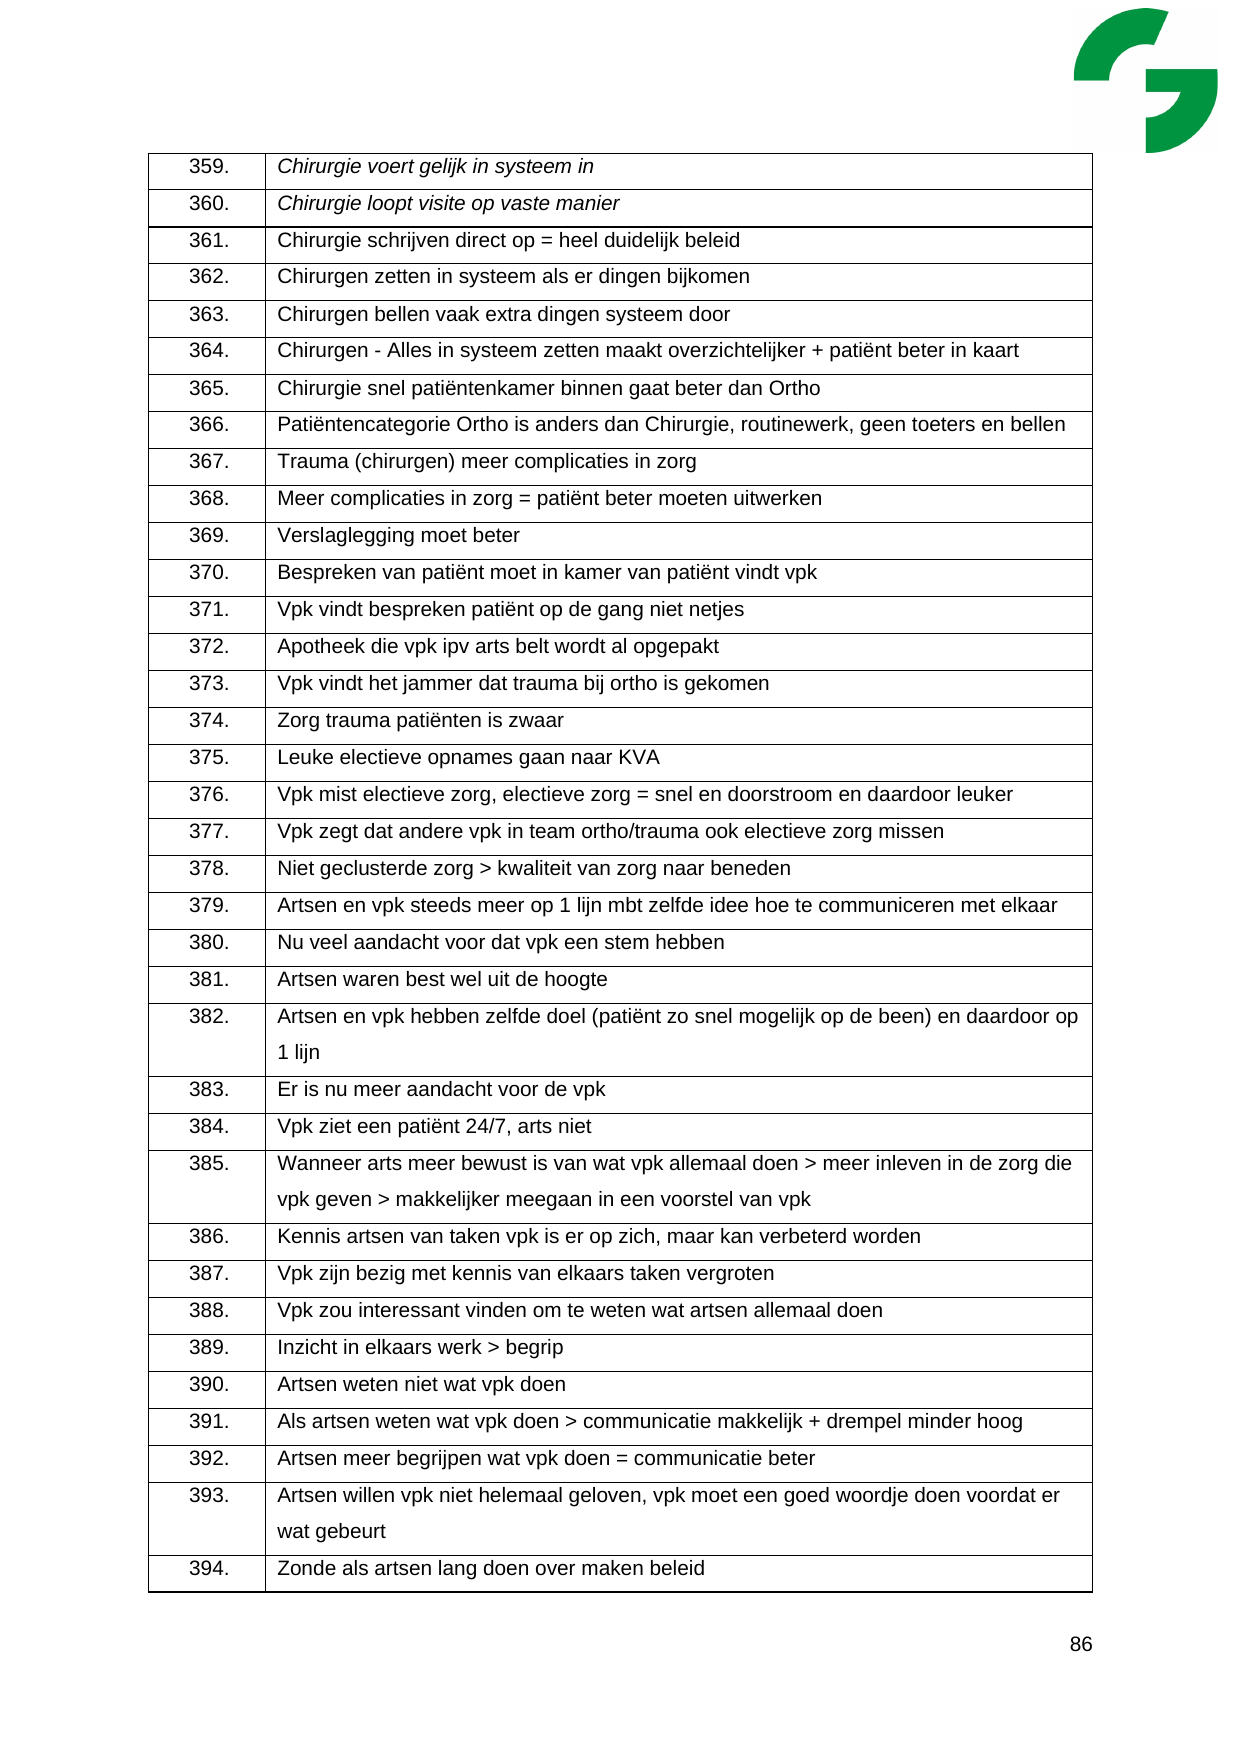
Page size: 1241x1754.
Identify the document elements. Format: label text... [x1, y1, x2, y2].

table_cell Artsen waren best wel uit de hoogte [266, 967, 1092, 1003]
table_cell Leuke electieve opnames gaan naar KVA [266, 745, 1092, 781]
table_cell [149, 671, 265, 707]
table_cell Zorg trauma patiënten is zwaar [266, 708, 1092, 744]
table_cell [149, 745, 265, 781]
table_cell Vpk ziet een patiënt 24/7, arts niet [266, 1114, 1092, 1150]
table_cell Artsen en vpk hebben zelfde doel (patiënt zo snel mogelijk op de been) en daardoor op 1 lijn [266, 1004, 1092, 1076]
table_cell [149, 486, 265, 522]
table_cell Chirurgie voert gelijk in systeem in [266, 154, 1092, 189]
table_cell [149, 1446, 265, 1482]
table_cell Chirurgie snel patiëntenkamer binnen gaat beter dan Ortho [266, 375, 1092, 411]
table_cell Niet geclusterde zorg > kwaliteit van zorg naar beneden [266, 856, 1092, 892]
table_cell [149, 1483, 265, 1554]
table_cell [149, 1335, 265, 1371]
table_cell Meer complicaties in zorg = patiënt beter moeten uitwerken [266, 486, 1092, 522]
table_cell [149, 708, 265, 744]
table_cell Nu veel aandacht voor dat vpk een stem hebben [266, 930, 1092, 966]
table_cell Vpk vindt bespreken patiënt op de gang niet netjes [266, 597, 1092, 633]
table_cell [149, 1298, 265, 1334]
table_cell Bespreken van patiënt moet in kamer van patiënt vindt vpk [266, 560, 1092, 596]
picture [1073, 8, 1218, 153]
table_cell [149, 1372, 265, 1408]
table_cell Vpk zegt dat andere vpk in team ortho/trauma ook electieve zorg missen [266, 819, 1092, 855]
table_cell Patiëntencategorie Ortho is anders dan Chirurgie, routinewerk, geen toeters en bellen [266, 412, 1092, 448]
table_cell [149, 449, 265, 485]
table_cell [149, 228, 265, 263]
table_cell [149, 523, 265, 559]
table_cell [149, 1004, 265, 1076]
table_cell Apotheek die vpk ipv arts belt wordt al opgepakt [266, 634, 1092, 670]
table_cell Chirurgie schrijven direct op = heel duidelijk beleid [266, 228, 1092, 263]
table_cell Vpk vindt het jammer dat trauma bij ortho is gekomen [266, 671, 1092, 707]
table_cell Vpk zijn bezig met kennis van elkaars taken vergroten [266, 1261, 1092, 1297]
table_cell [149, 893, 265, 929]
table_cell Chirurgen - Alles in systeem zetten maakt overzichtelijker + patiënt beter in kaart [266, 338, 1092, 374]
table_cell [149, 1151, 265, 1223]
table_cell Kennis artsen van taken vpk is er op zich, maar kan verbeterd worden [266, 1224, 1092, 1260]
table_cell Artsen meer begrijpen wat vpk doen = communicatie beter [266, 1446, 1092, 1482]
table_cell Er is nu meer aandacht voor de vpk [266, 1077, 1092, 1113]
table_cell [149, 190, 265, 226]
table_cell [149, 264, 265, 300]
table_cell [149, 154, 265, 189]
table_cell [149, 1224, 265, 1260]
table_cell Inzicht in elkaars werk > begrip [266, 1335, 1092, 1371]
table_cell Als artsen weten wat vpk doen > communicatie makkelijk + drempel minder hoog [266, 1409, 1092, 1444]
table_cell Zonde als artsen lang doen over maken beleid [266, 1556, 1092, 1591]
table_cell [149, 856, 265, 892]
table_cell [149, 634, 265, 670]
table_cell [149, 338, 265, 374]
table_cell [149, 375, 265, 411]
table_cell Chirurgen bellen vaak extra dingen systeem door [266, 301, 1092, 337]
table_cell Wanneer arts meer bewust is van wat vpk allemaal doen > meer inleven in de zorg die vpk geven > makkelijker meegaan in een voorstel van vpk [266, 1151, 1092, 1223]
table_cell Artsen willen vpk niet helemaal geloven, vpk moet een goed woordje doen voordat er wat gebeurt [266, 1483, 1092, 1554]
table_cell Trauma (chirurgen) meer complicaties in zorg [266, 449, 1092, 485]
table_cell Artsen weten niet wat vpk doen [266, 1372, 1092, 1408]
table_cell Vpk zou interessant vinden om te weten wat artsen allemaal doen [266, 1298, 1092, 1334]
table_cell Chirurgen zetten in systeem als er dingen bijkomen [266, 264, 1092, 300]
table_cell [149, 560, 265, 596]
table_cell [149, 1556, 265, 1591]
table_cell [149, 1261, 265, 1297]
table_cell [149, 782, 265, 818]
table_cell Artsen en vpk steeds meer op 1 lijn mbt zelfde idee hoe te communiceren met elkaar [266, 893, 1092, 929]
table_cell [149, 819, 265, 855]
table_cell Chirurgie loopt visite op vaste manier [266, 190, 1092, 226]
table_cell [149, 967, 265, 1003]
table_cell [149, 930, 265, 966]
table_cell Vpk mist electieve zorg, electieve zorg = snel en doorstroom en daardoor leuker [266, 782, 1092, 818]
table_cell [149, 1114, 265, 1150]
table_cell [149, 412, 265, 448]
table_cell [149, 1409, 265, 1444]
table_cell [149, 597, 265, 633]
table_cell [149, 1077, 265, 1113]
table_cell Verslaglegging moet beter [266, 523, 1092, 559]
table_cell [149, 301, 265, 337]
